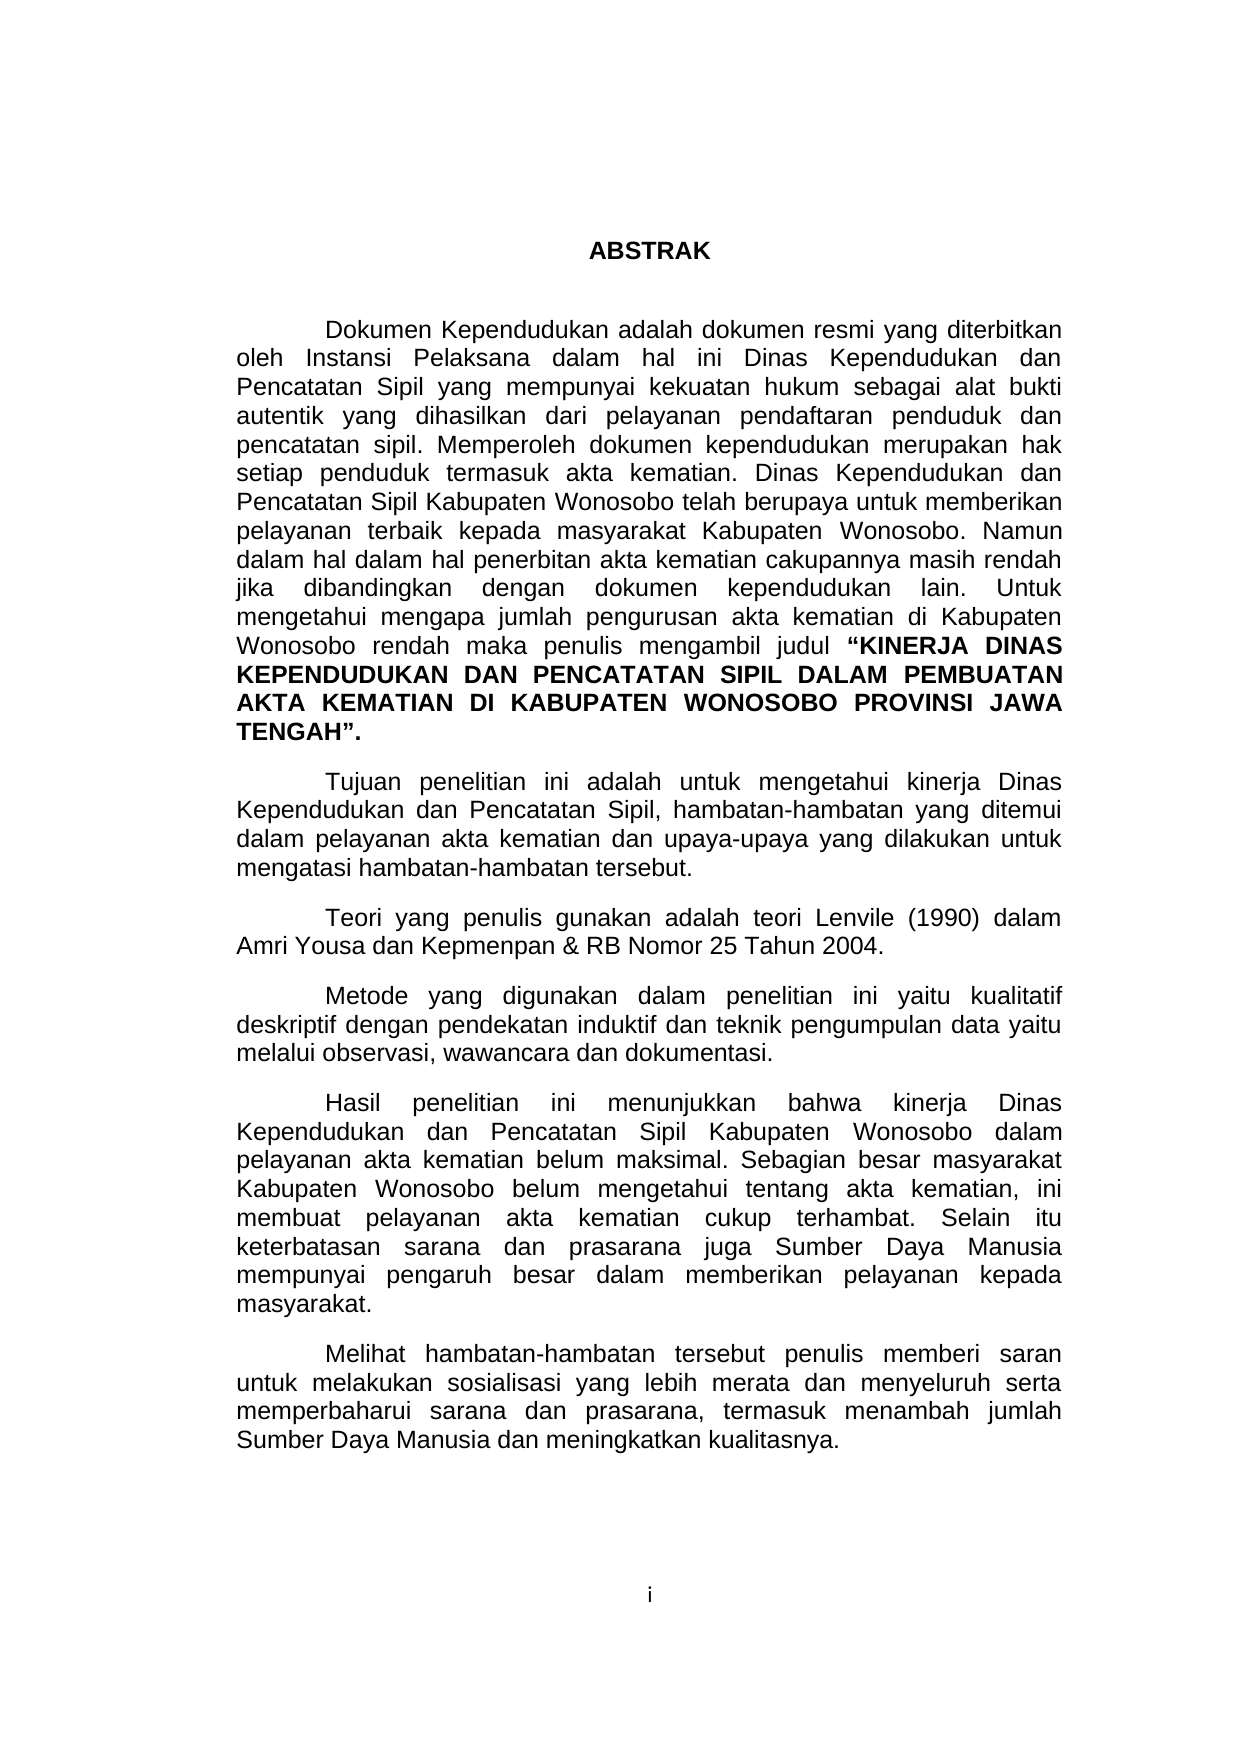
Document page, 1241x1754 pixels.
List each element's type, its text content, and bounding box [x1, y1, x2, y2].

text Metode yang digunakan dalam penelitian ini yaitu kualitatif deskriptif dengan pendekatan induktif dan teknik pengumpulan data yaitu melalui observasi, wawancara dan dokumentasi. [236, 981, 1063, 1067]
text Hasil penelitian ini menunjukkan bahwa kinerja Dinas Kependudukan dan Pencatatan Sipil Kabupaten Wonosobo dalam pelayanan akta kematian belum maksimal. Sebagian besar masyarakat Kabupaten Wonosobo belum mengetahui tentang akta kematian, ini membuat pelayanan akta kematian cukup terhambat. Selain itu keterbatasan sarana dan prasarana juga Sumber Daya Manusia mempunyai pengaruh besar dalam memberikan pelayanan kepada masyarakat. [236, 1088, 1063, 1318]
text Dokumen Kependudukan adalah dokumen resmi yang diterbitkan oleh Instansi Pelaksana dalam hal ini Dinas Kependudukan dan Pencatatan Sipil yang mempunyai kekuatan hukum sebagai alat bukti autentik yang dihasilkan dari pelayanan pendaftaran penduduk dan pencatatan sipil. Memperoleh dokumen kependudukan merupakan hak setiap penduduk termasuk akta kematian. Dinas Kependudukan dan Pencatatan Sipil Kabupaten Wonosobo telah berupaya untuk memberikan pelayanan terbaik kepada masyarakat Kabupaten Wonosobo. Namun dalam hal dalam hal penerbitan akta kematian cakupannya masih rendah jika dibandingkan dengan dokumen kependudukan lain. Untuk mengetahui mengapa jumlah pengurusan akta kematian di Kabupaten Wonosobo rendah maka penulis mengambil judul “KINERJA DINAS KEPENDUDUKAN DAN PENCATATAN SIPIL DALAM PEMBUATAN AKTA KEMATIAN DI KABUPATEN WONOSOBO PROVINSI JAWA TENGAH”. [236, 314, 1063, 746]
text Melihat hambatan-hambatan tersebut penulis memberi saran untuk melakukan sosialisasi yang lebih merata dan menyeluruh serta memperbaharui sarana dan prasarana, termasuk menambah jumlah Sumber Daya Manusia dan meningkatkan kualitasnya. [236, 1339, 1063, 1454]
text Teori yang penulis gunakan adalah teori Lenvile (1990) dalam Amri Yousa dan Kepmenpan & RB Nomor 25 Tahun 2004. [236, 902, 1063, 960]
text Tujuan penelitian ini adalah untuk mengetahui kinerja Dinas Kependudukan dan Pencatatan Sipil, hambatan-hambatan yang ditemui dalam pelayanan akta kematian dan upaya-upaya yang dilakukan untuk mengatasi hambatan-hambatan tersebut. [236, 767, 1063, 882]
text ABSTRAK [236, 236, 1063, 265]
